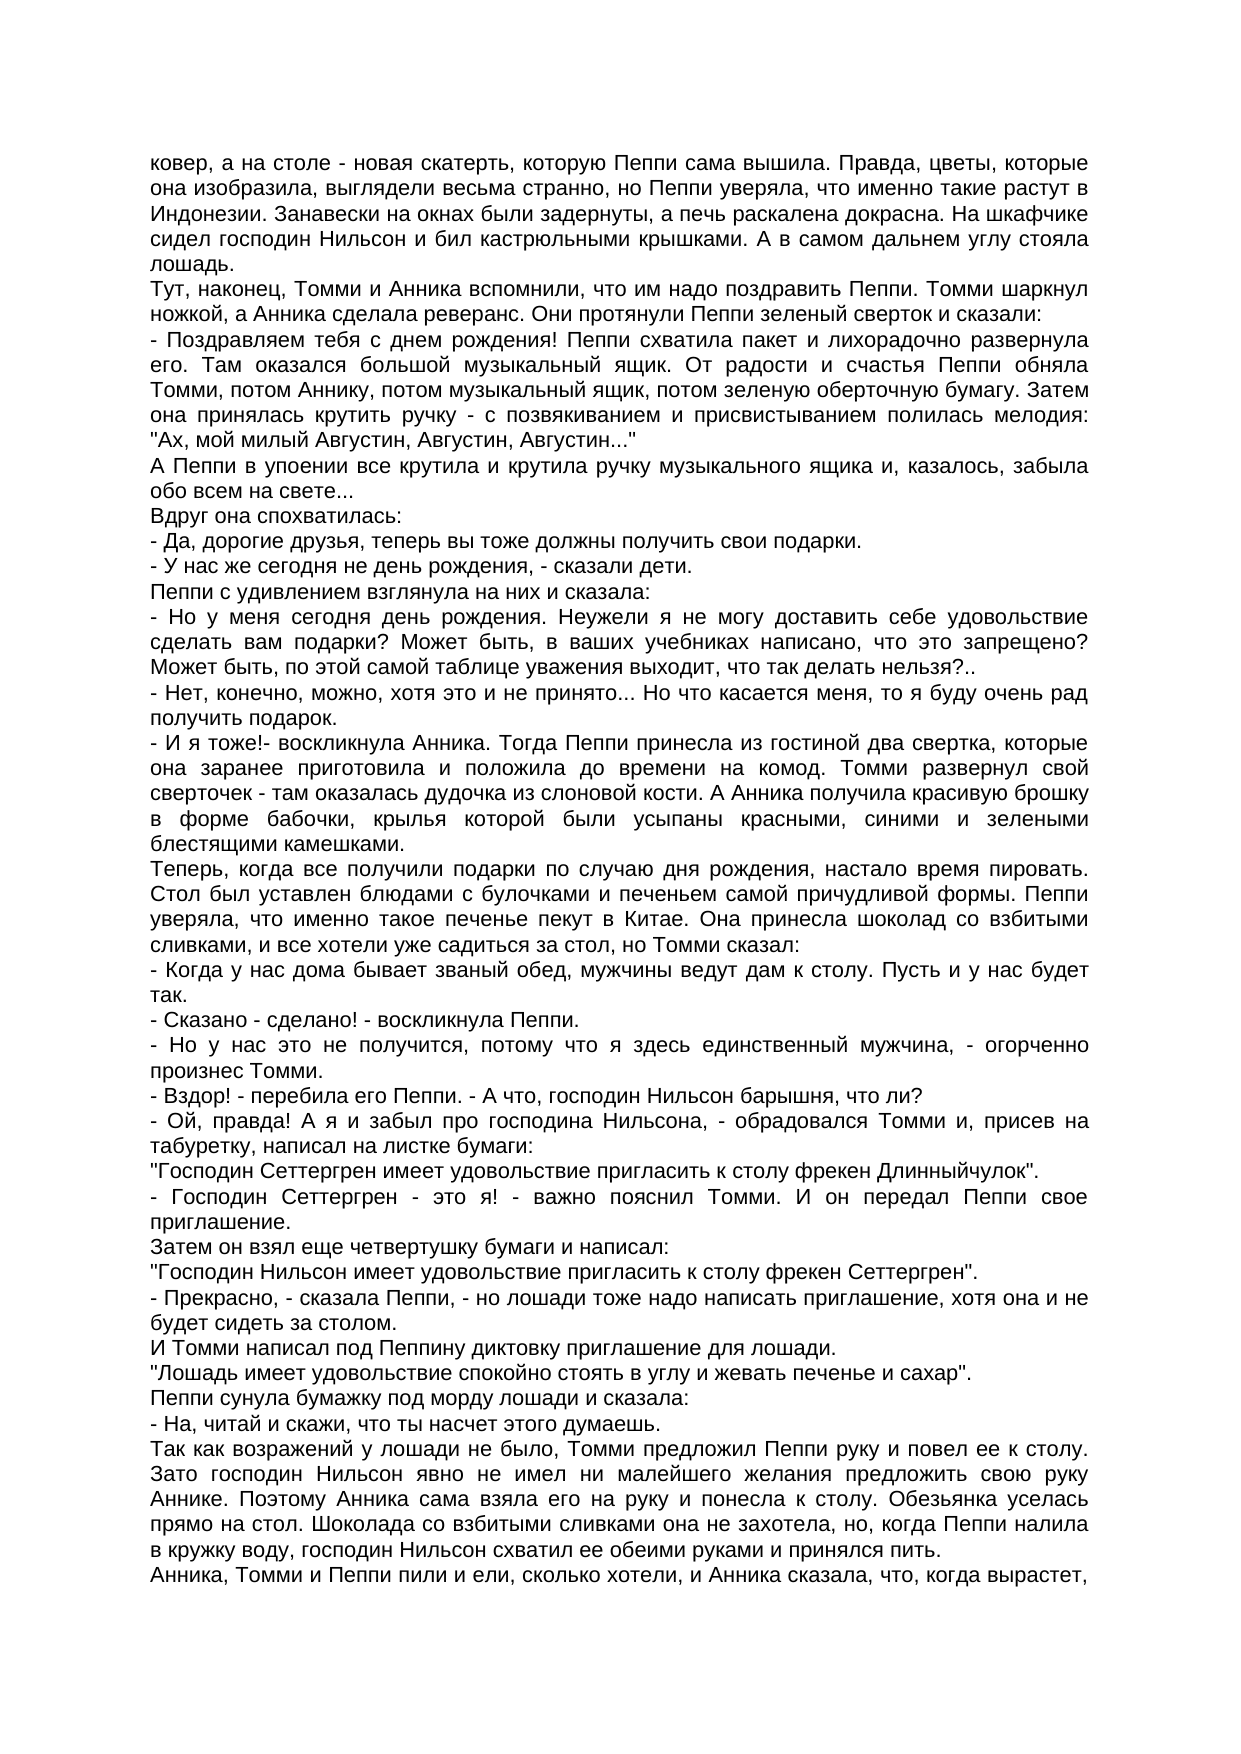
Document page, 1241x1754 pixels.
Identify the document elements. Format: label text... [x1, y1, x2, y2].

text - Прекрасно, - сказала Пеппи, - но лошади тоже надо написать приглашение, хотя она и не будет сидеть за столом. [150, 1284, 1090, 1335]
text "Господин Сеттергрен имеет удовольствие пригласить к столу фрекен Длинныйчулок". [150, 1158, 1090, 1183]
text Так как возражений у лошади не было, Томми предложил Пеппи руку и повел ее к столу. Зато господин Нильсон явно не имел ни малейшего желания предложить свою руку Аннике. Поэтому Анника сама взяла его на руку и понесла к столу. Обезьянка уселась прямо на стол. Шоколада со взбитыми сливками она не захотела, но, когда Пеппи налила в кружку воду, господин Нильсон схватил ее обеими руками и принялся пить. [150, 1436, 1090, 1562]
text - Ой, правда! А я и забыл про господина Нильсона, - обрадовался Томми и, присев на табуретку, написал на листке бумаги: [150, 1108, 1090, 1158]
text - Да, дорогие друзья, теперь вы тоже должны получить свои подарки. [150, 528, 1090, 553]
text А Пеппи в упоении все крутила и крутила ручку музыкального ящика и, казалось, забыла обо всем на свете... [150, 452, 1090, 503]
text Тут, наконец, Томми и Анника вспомнили, что им надо поздравить Пеппи. Томми шаркнул ножкой, а Анника сделала реверанс. Они протянули Пеппи зеленый сверток и сказали: [150, 276, 1090, 326]
text - Но у нас это не получится, потому что я здесь единственный мужчина, - огорченно произнес Томми. [150, 1032, 1090, 1083]
text - У нас же сегодня не день рождения, - сказали дети. [150, 553, 1090, 578]
text - Когда у нас дома бывает званый обед, мужчины ведут дам к столу. Пусть и у нас будет так. [150, 957, 1090, 1007]
text - Но у меня сегодня день рождения. Неужели я не могу доставить себе удовольствие сделать вам подарки? Может быть, в ваших учебниках написано, что это запрещено? Может быть, по этой самой таблице уважения выходит, что так делать нельзя?.. [150, 604, 1090, 679]
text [150, 1562, 1090, 1587]
text Вдруг она спохватилась: [150, 503, 1090, 528]
text - Вздор! - перебила его Пеппи. - А что, господин Нильсон барышня, что ли? [150, 1083, 1090, 1108]
text Затем он взял еще четвертушку бумаги и написал: [150, 1234, 1090, 1259]
text И Томми написал под Пеппину диктовку приглашение для лошади. [150, 1335, 1090, 1360]
text Пеппи с удивлением взглянула на них и сказала: [150, 578, 1090, 604]
text - Господин Сеттергрен - это я! - важно пояснил Томми. И он передал Пеппи свое приглашение. [150, 1183, 1090, 1234]
text - Сказано - сделано! - воскликнула Пеппи. [150, 1007, 1090, 1032]
text "Лошадь имеет удовольствие спокойно стоять в углу и жевать печенье и сахар". [150, 1360, 1090, 1385]
text - И я тоже!- воскликнула Анника. Тогда Пеппи принесла из гостиной два свертка, которые она заранее приготовила и положила до времени на комод. Томми развернул свой сверточек - там оказалась дудочка из слоновой кости. А Анника получила красивую брошку в форме бабочки, крылья которой были усыпаны красными, синими и зелеными блестящими камешками. [150, 730, 1090, 856]
text Пеппи сунула бумажку под морду лошади и сказала: [150, 1385, 1090, 1410]
text - На, читай и скажи, что ты насчет этого думаешь. [150, 1410, 1090, 1436]
text Теперь, когда все получили подарки по случаю дня рождения, настало время пировать. Стол был уставлен блюдами с булочками и печеньем самой причудливой формы. Пеппи уверяла, что именно такое печенье пекут в Китае. Она принесла шоколад со взбитыми сливками, и все хотели уже садиться за стол, но Томми сказал: [150, 856, 1090, 957]
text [150, 150, 1090, 276]
text "Господин Нильсон имеет удовольствие пригласить к столу фрекен Сеттергрен". [150, 1259, 1090, 1284]
text - Нет, конечно, можно, хотя это и не принято... Но что касается меня, то я буду очень рад получить подарок. [150, 679, 1090, 730]
text - Поздравляем тебя с днем рождения! Пеппи схватила пакет и лихорадочно развернула его. Там оказался большой музыкальный ящик. От радости и счастья Пеппи обняла Томми, потом Аннику, потом музыкальный ящик, потом зеленую оберточную бумагу. Затем она принялась крутить ручку - с позвякиванием и присвистыванием полилась мелодия: "Ах, мой милый Августин, Августин, Августин..." [150, 326, 1090, 452]
